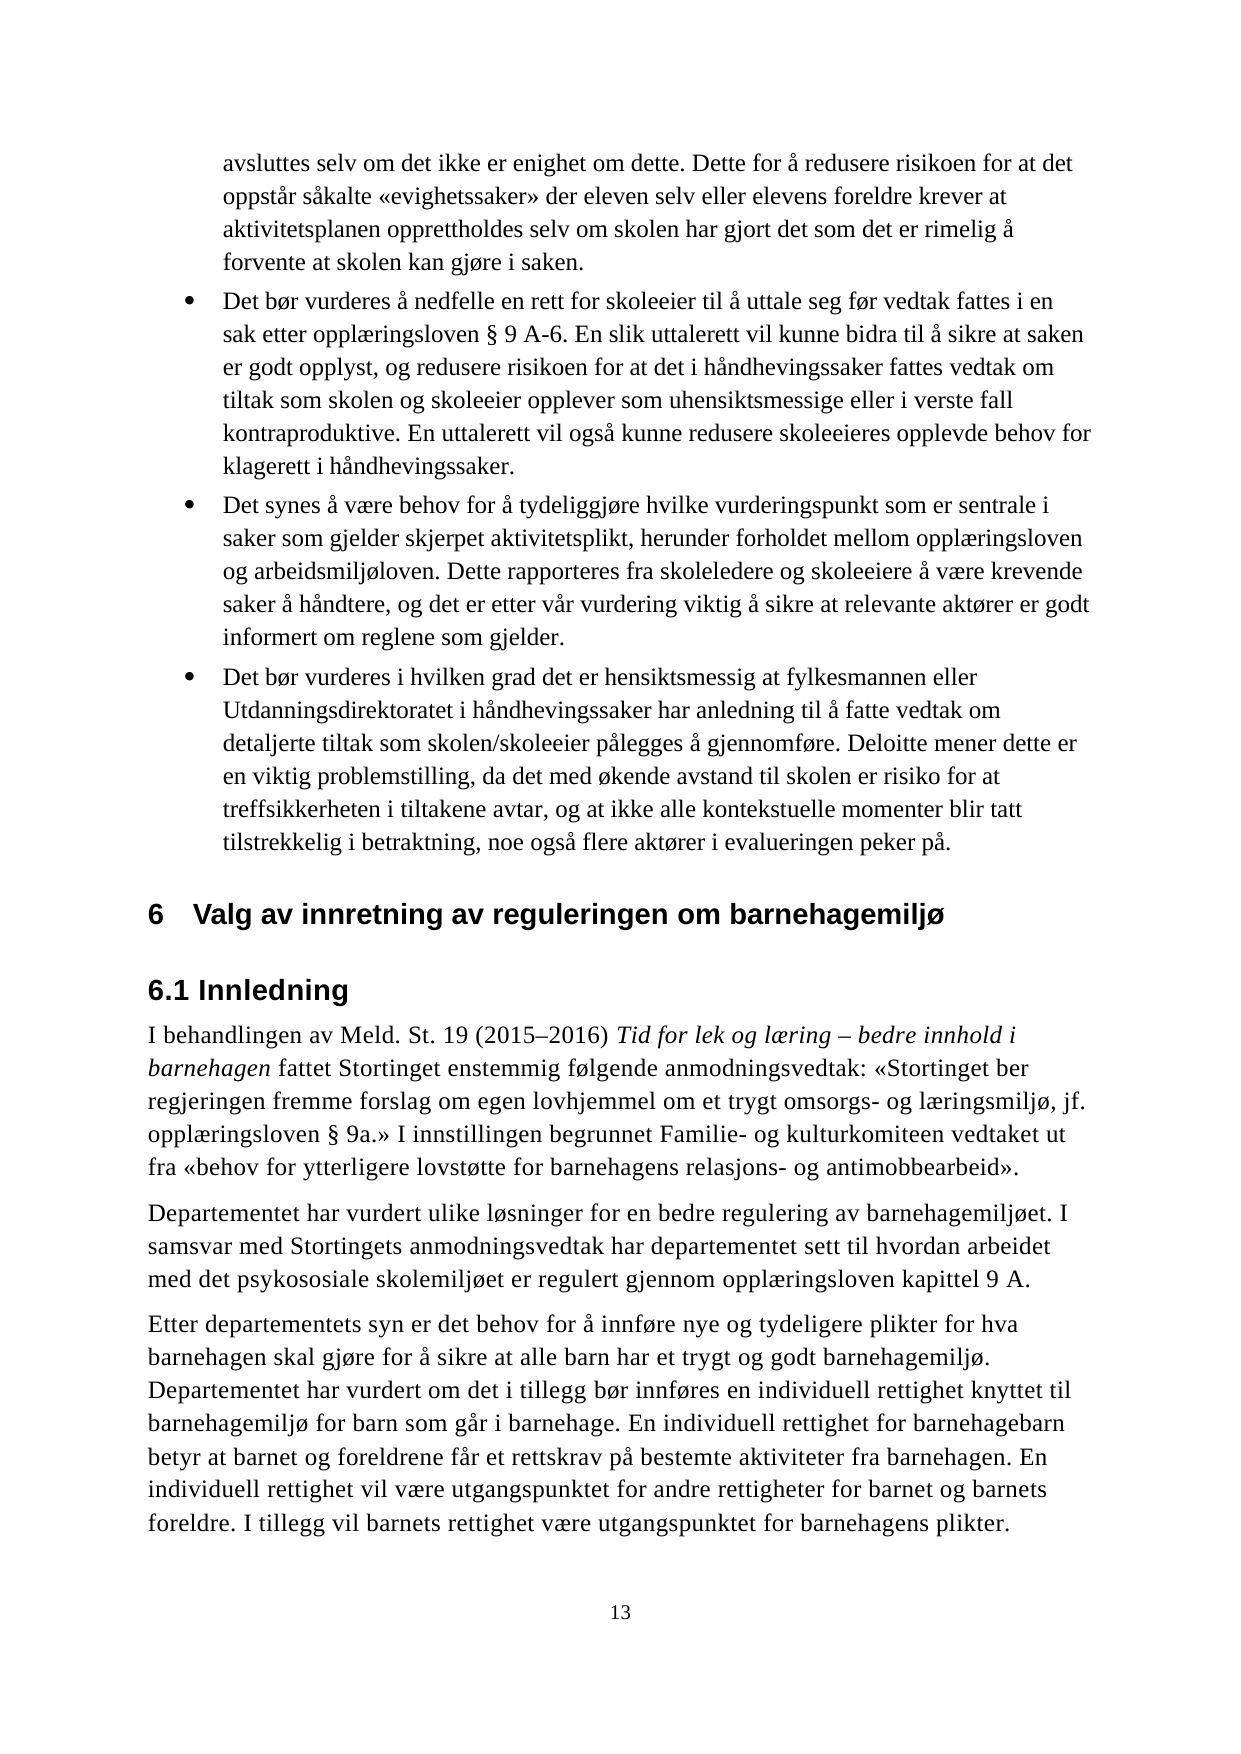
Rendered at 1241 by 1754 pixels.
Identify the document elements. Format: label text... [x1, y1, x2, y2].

list Det bør vurderes i hvilken grad det er hensiktsmessig at fylkesmannen eller Utdanningsdirektoratet i håndhevingssaker har anledning til å fatte vedtak om detaljerte tiltak som skolen/skoleeier pålegges å gjennomføre. Deloitte mener dette er en viktig problemstilling, da det med økende avstand til skolen er risiko for at treffsikkerheten i tiltakene avtar, og at ikke alle kontekstuelle momenter blir tatt tilstrekkelig i betraktning, noe også flere aktører i evalueringen peker på. [185, 662, 1092, 856]
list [185, 148, 1092, 276]
text Etter departementets syn er det behov for å innføre nye og tydeligere plikter for hva barnehagen skal gjøre for å sikre at alle barn har et trygt og godt barnehagemiljø. Departementet har vurdert om det i tillegg bør innføres en individuell rettighet knyttet til barnehagemiljø for barn som går i barnehage. En individuell rettighet for barnehagebarn betyr at barnet og foreldrene får et rettskrav på bestemte aktiviteter fra barnehagen. En individuell rettighet vil være utgangspunktet for andre rettigheter for barnet og barnets foreldre. I tillegg vil barnets rettighet være utgangspunktet for barnehagens plikter. [148, 1309, 1092, 1536]
list Det bør vurderes å nedfelle en rett for skoleeier til å uttale seg før vedtak fattes i en sak etter opplæringsloven § 9 A-6. En slik uttalerett vil kunne bidra til å sikre at saken er godt opplyst, og redusere risikoen for at det i håndhevingssaker fattes vedtak om tiltak som skolen og skoleeier opplever som uhensiktsmessige eller i verste fall kontraproduktive. En uttalerett vil også kunne redusere skoleeieres opplevde behov for klagerett i håndhevingssaker. [185, 286, 1092, 480]
subtitle Valg av innretning av reguleringen om barnehagemiljø [148, 897, 1092, 931]
text Departementet har vurdert ulike løsninger for en bedre regulering av barnehagemiljøet. I samsvar med Stortingets anmodningsvedtak har departementet sett til hvordan arbeidet med det psykososiale skolemiljøet er regulert gjennom opplæringsloven kapittel 9 A. [148, 1198, 1092, 1293]
subtitle 6.1 Innledning [148, 973, 1092, 1007]
text I behandlingen av Meld. St. 19 (2015–2016) Tid for lek og læring – bedre innhold i barnehagen fattet Stortinget enstemmig følgende anmodningsvedtak: «Stortinget ber regjeringen fremme forslag om egen lovhjemmel om et trygt omsorgs- og læringsmiljø, jf. opplæringsloven § 9a.» I innstillingen begrunnet Familie- og kulturkomiteen vedtaket ut fra «behov for ytterligere lovstøtte for barnehagens relasjons- og antimobbearbeid». [148, 1020, 1092, 1181]
list Det synes å være behov for å tydeliggjøre hvilke vurderingspunkt som er sentrale i saker som gjelder skjerpet aktivitetsplikt, herunder forholdet mellom opplæringsloven og arbeidsmiljøloven. Dette rapporteres fra skoleledere og skoleeiere å være krevende saker å håndtere, og det er etter vår vurdering viktig å sikre at relevante aktører er godt informert om reglene som gjelder. [185, 490, 1092, 651]
